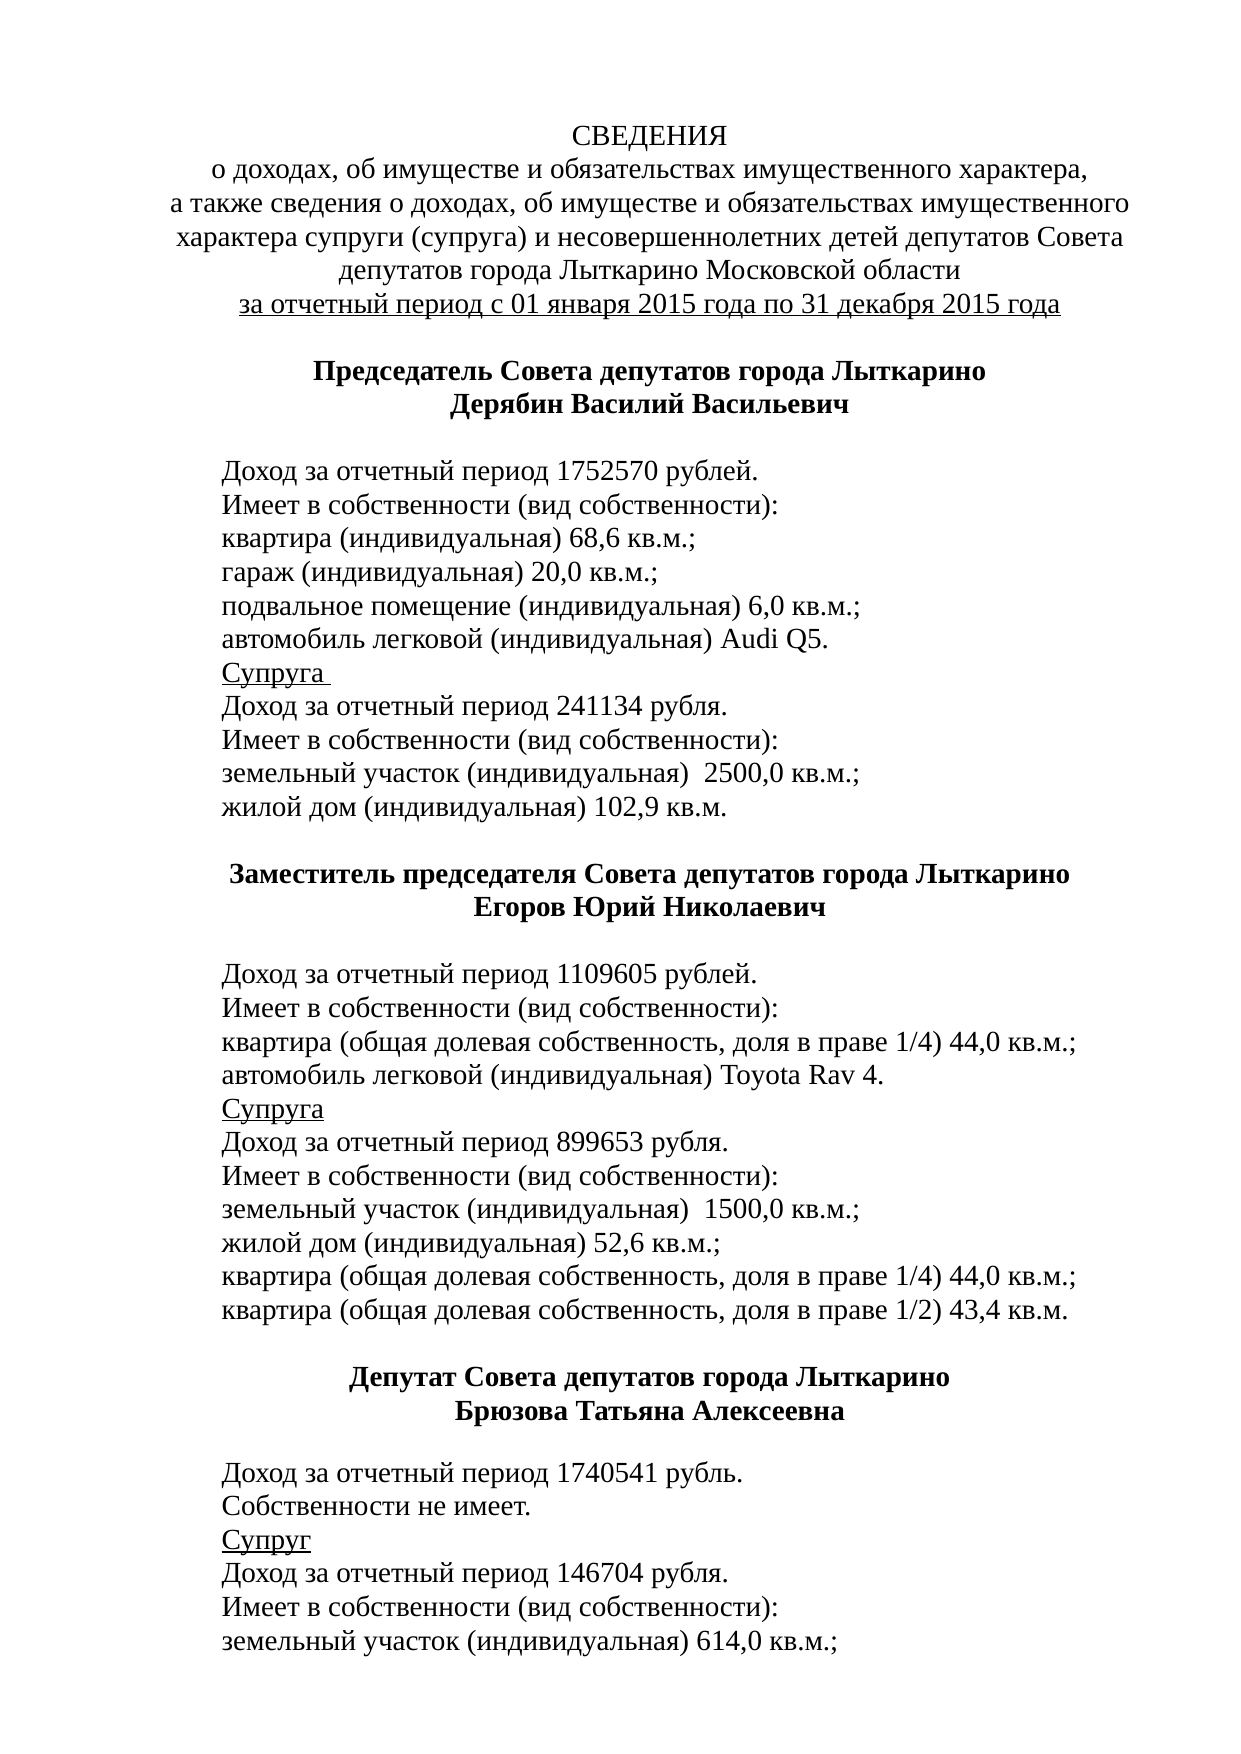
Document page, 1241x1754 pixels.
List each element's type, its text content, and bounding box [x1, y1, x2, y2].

text подвальное помещение (индивидуальная) 6,0 кв.м.; [148, 588, 1152, 621]
text Имеет в собственности (вид собственности): [148, 487, 1152, 521]
text Дерябин Василий Васильевич [148, 386, 1152, 420]
text квартира (общая долевая собственность, доля в праве 1/4) 44,0 кв.м.; [148, 1024, 1152, 1057]
text Собственности не имеет. [148, 1488, 1152, 1522]
text земельный участок (индивидуальная) 2500,0 кв.м.; [148, 755, 1152, 789]
text Супруг [148, 1522, 1152, 1556]
text квартира (общая долевая собственность, доля в праве 1/2) 43,4 кв.м. [148, 1292, 1152, 1326]
text Доход за отчетный период 1109605 рублей. [148, 957, 1152, 990]
text Имеет в собственности (вид собственности): [148, 1589, 1152, 1623]
text жилой дом (индивидуальная) 52,6 кв.м.; [148, 1225, 1152, 1258]
text Супруга [148, 1091, 1152, 1124]
text Доход за отчетный период 899653 рубля. [148, 1124, 1152, 1158]
text за отчетный период с 01 января 2015 года по 31 декабря 2015 года [148, 286, 1152, 319]
text Имеет в собственности (вид собственности): [148, 722, 1152, 755]
text квартира (общая долевая собственность, доля в праве 1/4) 44,0 кв.м.; [148, 1258, 1152, 1292]
text Имеет в собственности (вид собственности): [148, 1158, 1152, 1191]
text Егоров Юрий Николаевич [148, 889, 1152, 923]
text гараж (индивидуальная) 20,0 кв.м.; [148, 554, 1152, 588]
text Доход за отчетный период 1752570 рублей. [148, 453, 1152, 487]
text автомобиль легковой (индивидуальная) Audi Q5. [148, 621, 1152, 655]
text земельный участок (индивидуальная) 1500,0 кв.м.; [148, 1191, 1152, 1225]
text Заместитель председателя Совета депутатов города Лыткарино [148, 856, 1152, 889]
text Доход за отчетный период 146704 рубля. [148, 1556, 1152, 1589]
text Брюзова Татьяна Алексеевна [148, 1393, 1152, 1426]
text автомобиль легковой (индивидуальная) Toyota Rav 4. [148, 1057, 1152, 1091]
text сведения [148, 118, 1152, 152]
text Доход за отчетный период 241134 рубля. [148, 688, 1152, 722]
text квартира (индивидуальная) 68,6 кв.м.; [148, 521, 1152, 554]
text о доходах, об имуществе и обязательствах имущественного характера, [148, 152, 1152, 185]
text Депутат Совета депутатов города Лыткарино [148, 1359, 1152, 1393]
text Имеет в собственности (вид собственности): [148, 990, 1152, 1024]
text жилой дом (индивидуальная) 102,9 кв.м. [148, 789, 1152, 822]
text Супруга [148, 655, 1152, 688]
text а также сведения о доходах, об имуществе и обязательствах имущественного характера супруги (супруга) и несовершеннолетних детей депутатов Совета депутатов города Лыткарино Московской области [148, 185, 1152, 286]
text Доход за отчетный период 1740541 рубль. [148, 1455, 1152, 1488]
text земельный участок (индивидуальная) 614,0 кв.м.; [148, 1623, 1152, 1656]
text Председатель Совета депутатов города Лыткарино [148, 353, 1152, 386]
